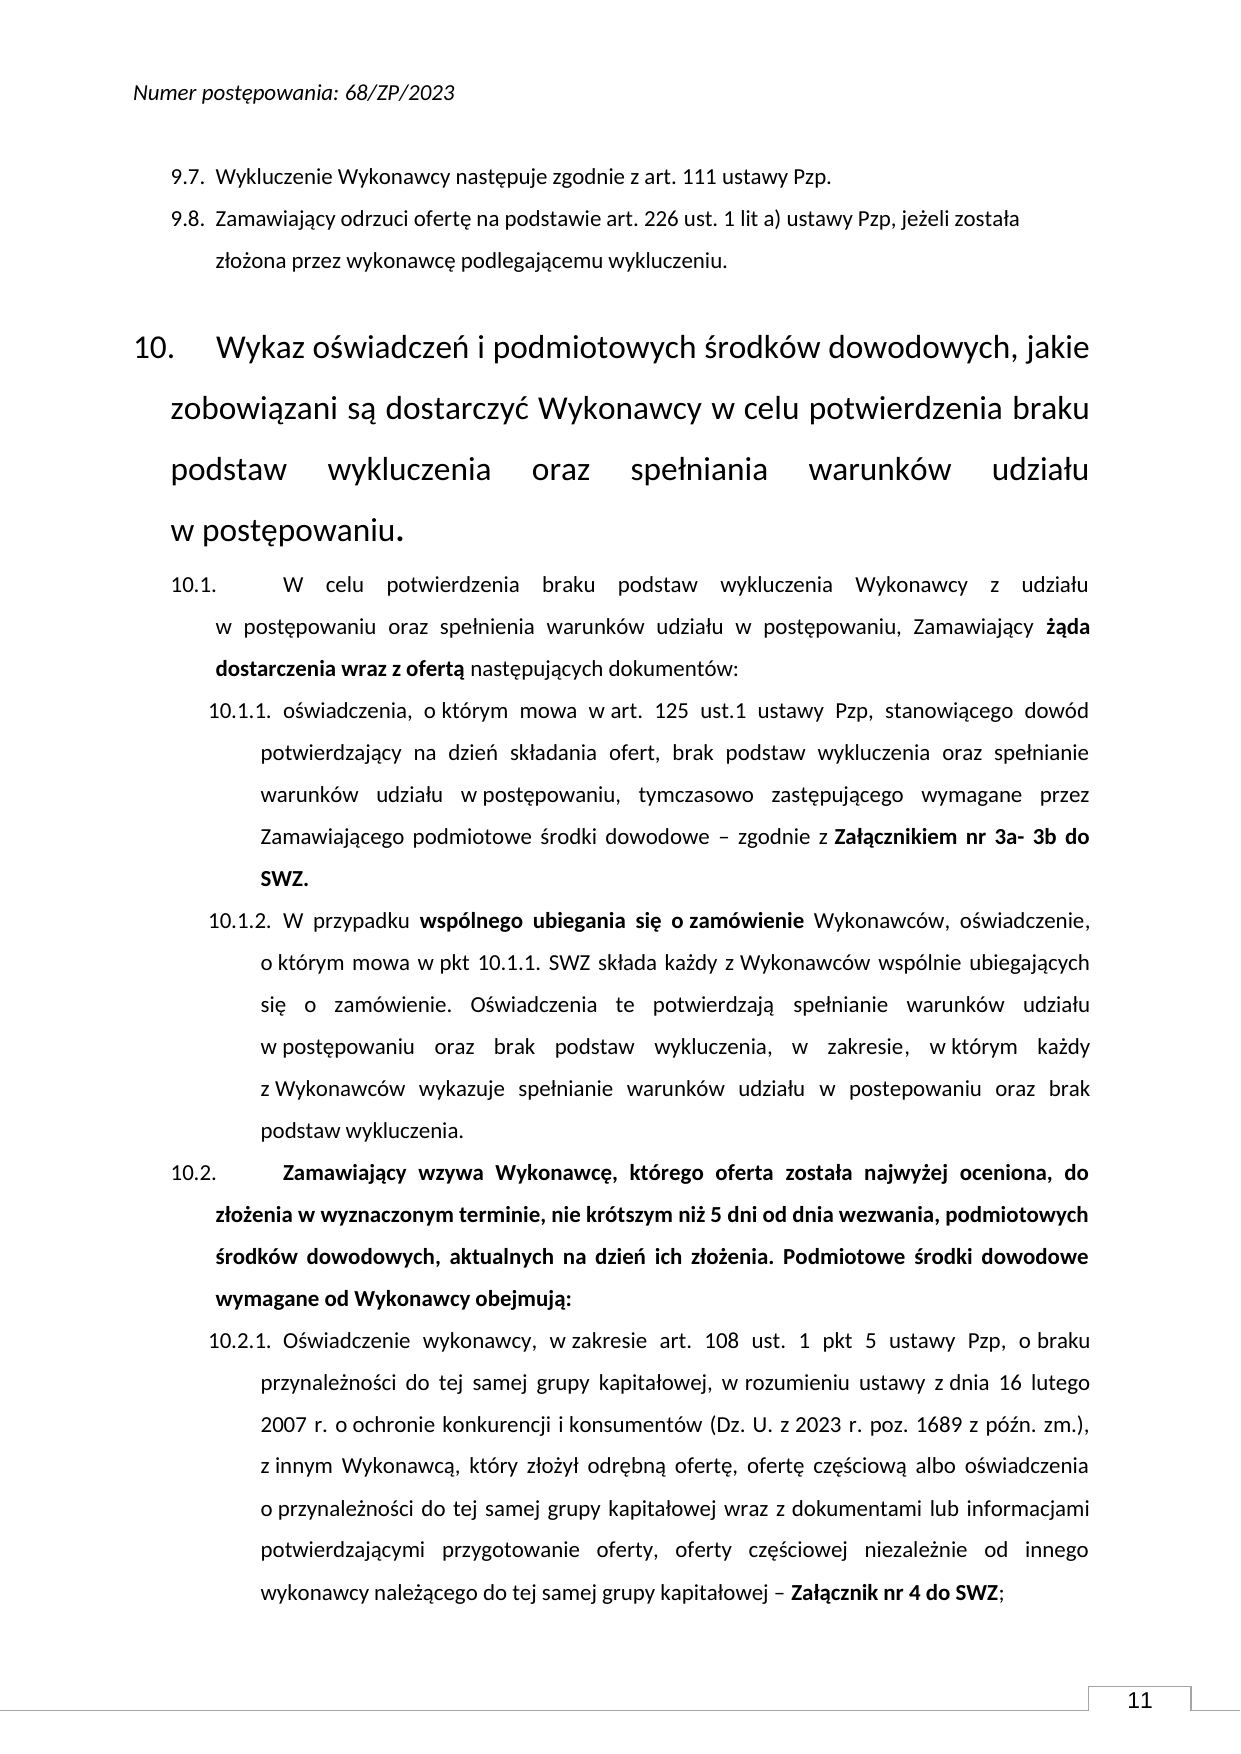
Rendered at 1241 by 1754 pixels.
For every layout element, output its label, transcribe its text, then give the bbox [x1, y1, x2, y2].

list W przypadku wspólnego ubiegania się o zamówienie Wykonawców, oświadczenie, o którym mowa w pkt 10.1.1. SWZ składa każdy z Wykonawców wspólnie ubiegających się o zamówienie. Oświadczenia te potwierdzają spełnianie warunków udziału w postępowaniu oraz brak podstaw wykluczenia, w zakresie, w którym każdy z Wykonawców wykazuje spełnianie warunków udziału w postepowaniu oraz brak podstaw wykluczenia. [208, 906, 1090, 1144]
list W celu potwierdzenia braku podstaw wykluczenia Wykonawcy z udziału w postępowaniu oraz spełnienia warunków udziału w postępowaniu, Zamawiający żąda dostarczenia wraz z ofertą następujących dokumentów: [170, 570, 1090, 682]
list oświadczenia, o którym mowa w art. 125 ust.1 ustawy Pzp, stanowiącego dowód potwierdzający na dzień składania ofert, brak podstaw wykluczenia oraz spełnianie warunków udziału w postępowaniu, tymczasowo zastępującego wymagane przez Zamawiającego podmiotowe środki dowodowe – zgodnie z Załącznikiem nr 3a- 3b do SWZ. [208, 696, 1090, 892]
list Wykluczenie Wykonawcy następuje zgodnie z art. 111 ustawy Pzp. [170, 162, 1090, 191]
list Oświadczenie wykonawcy, w zakresie art. 108 ust. 1 pkt 5 ustawy Pzp, o braku przynależności do tej samej grupy kapitałowej, w rozumieniu ustawy z dnia 16 lutego 2007 r. o ochronie konkurencji i konsumentów (Dz. U. z 2023 r. poz. 1689 z późn. zm.), z innym Wykonawcą, który złożył odrębną ofertę, ofertę częściową albo oświadczenia o przynależności do tej samej grupy kapitałowej wraz z dokumentami lub informacjami potwierdzającymi przygotowanie oferty, oferty częściowej niezależnie od innego wykonawcy należącego do tej samej grupy kapitałowej – Załącznik nr 4 do SWZ; [208, 1326, 1090, 1606]
list Zamawiający wzywa Wykonawcę, którego oferta została najwyżej oceniona, do złożenia w wyznaczonym terminie, nie krótszym niż 5 dni od dnia wezwania, podmiotowych środków dowodowych, aktualnych na dzień ich złożenia. Podmiotowe środki dowodowe wymagane od Wykonawcy obejmują: [170, 1158, 1090, 1312]
subtitle Wykaz oświadczeń i podmiotowych środków dowodowych, jakie zobowiązani są dostarczyć Wykonawcy w celu potwierdzenia braku podstaw wykluczenia oraz spełniania warunków udziału w postępowaniu. [133, 326, 1090, 550]
list Zamawiający odrzuci ofertę na podstawie art. 226 ust. 1 lit a) ustawy Pzp, jeżeli została złożona przez wykonawcę podlegającemu wykluczeniu. [170, 204, 1090, 274]
